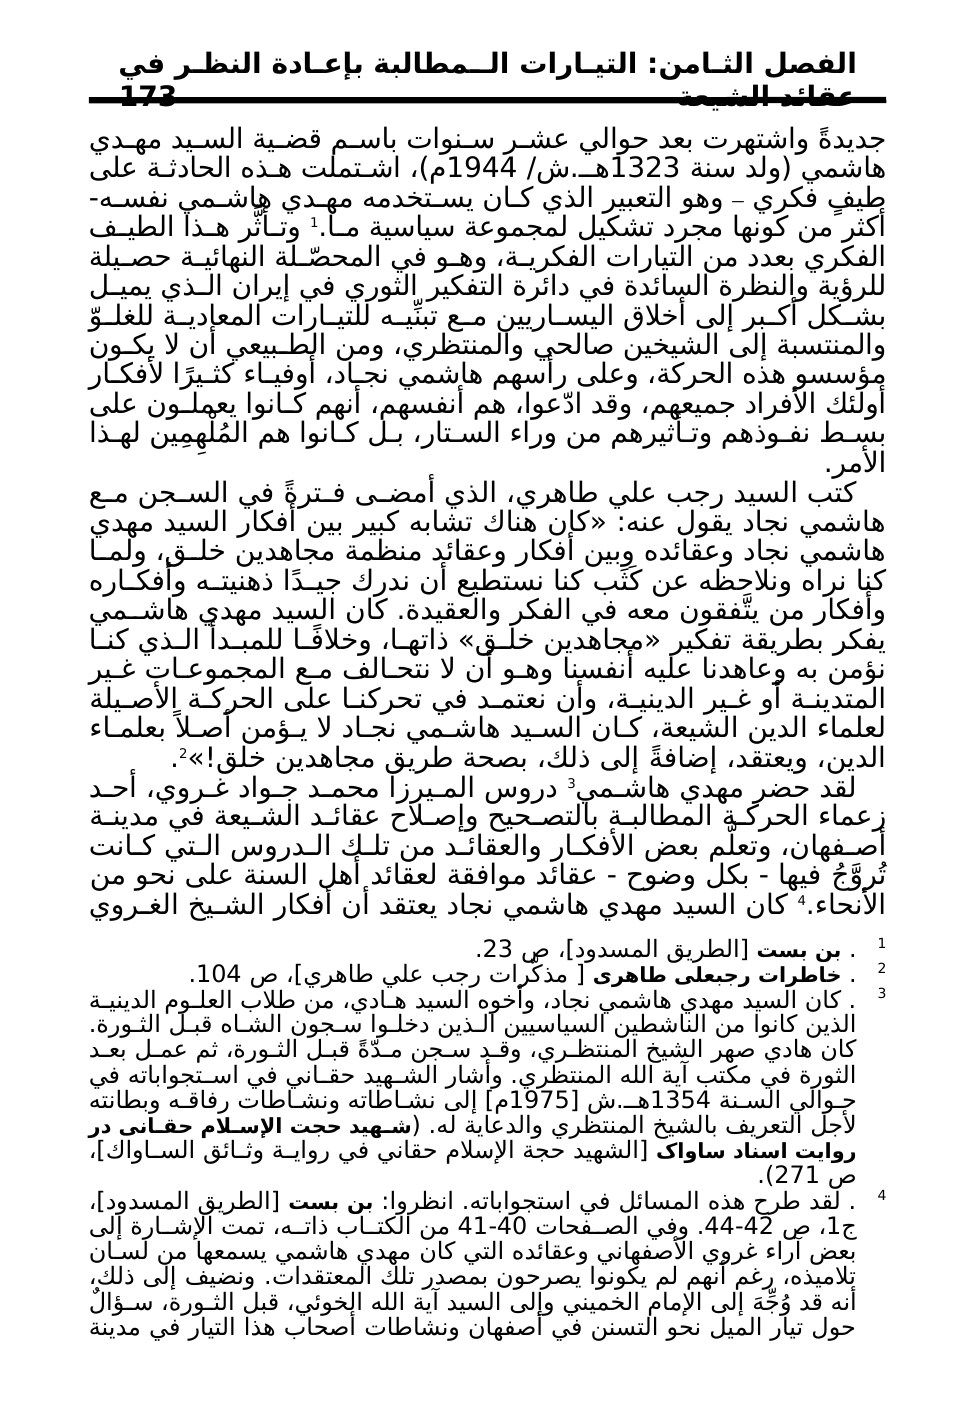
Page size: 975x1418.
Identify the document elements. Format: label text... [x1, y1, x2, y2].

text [89, 125, 886, 479]
text كتب السيد رجب علي طاهري، الذي أمضى فترةً في السجن مع هاشمي نجاد يقول عنه: «كان هناك تشابه كبير بين أفكار السيد مهدي هاشمي نجاد وعقائده وبين أفكار وعقائد منظمة مجاهدين خلق، ولما كنا نراه ونلاحظه عن كَثَب كنا نستطيع أن ندرك جيدًا ذهنيته وأفكاره وأفكار من يتَّفقون معه في الفكر والعقيدة. كان السيد مهدي هاشمي يفكر بطريقة تفكير «مجاهدين خلق» ذاتها، وخلافًا للمبدأ الذي كنا نؤمن به وعاهدنا عليه أنفسنا وهو أن لا نتحالف مع المجموعات غير المتدينة أو غير الدينية، وأن نعتمد في تحركنا على الحركة الأصيلة لعلماء الدين الشيعة، كان السيد هاشمي نجاد لا يؤمن أصلاً بعلماء الدين، ويعتقد، إضافةً إلى ذلك، بصحة طريق مجاهدين خلق!». [89, 479, 886, 773]
text لقد حضر مهدي هاشمي دروس الميرزا محمد جواد غروي، أحد زعماء الحركة المطالبة بالتصحيح وإصلاح عقائد الشيعة في مدينة أصفهان، وتعلَّم بعض الأفكار والعقائد من تلك الدروس التي كانت تُروَّجُ فيها - بكل وضوح - عقائد موافقة لعقائد أهل السنة على نحو من الأنحاء. كان السيد مهدي هاشمي نجاد يعتقد أن أفكار الشيخ الغروي الأصفهاني أكثر انسجامًا مع نضالهم، وقد دعوا الشيخ الغروي إلى المجيء إلى مدرسة الصدر ليلقي فيها دروسًا في تفسير القرآن، وقد برَّر مهدي هاشمي قَتْلَ آيةِ الله شمس آبادي – الذي حدث في شهر فروردين من عام 1355هـ.ش/ 1976م- بأن أفكاره كانت أفكار علماء الدين التقليديين، وهي بالطبع معارضة ومعادية لاستنباطات الشيخ الغروي و آرائه. [89, 773, 886, 921]
